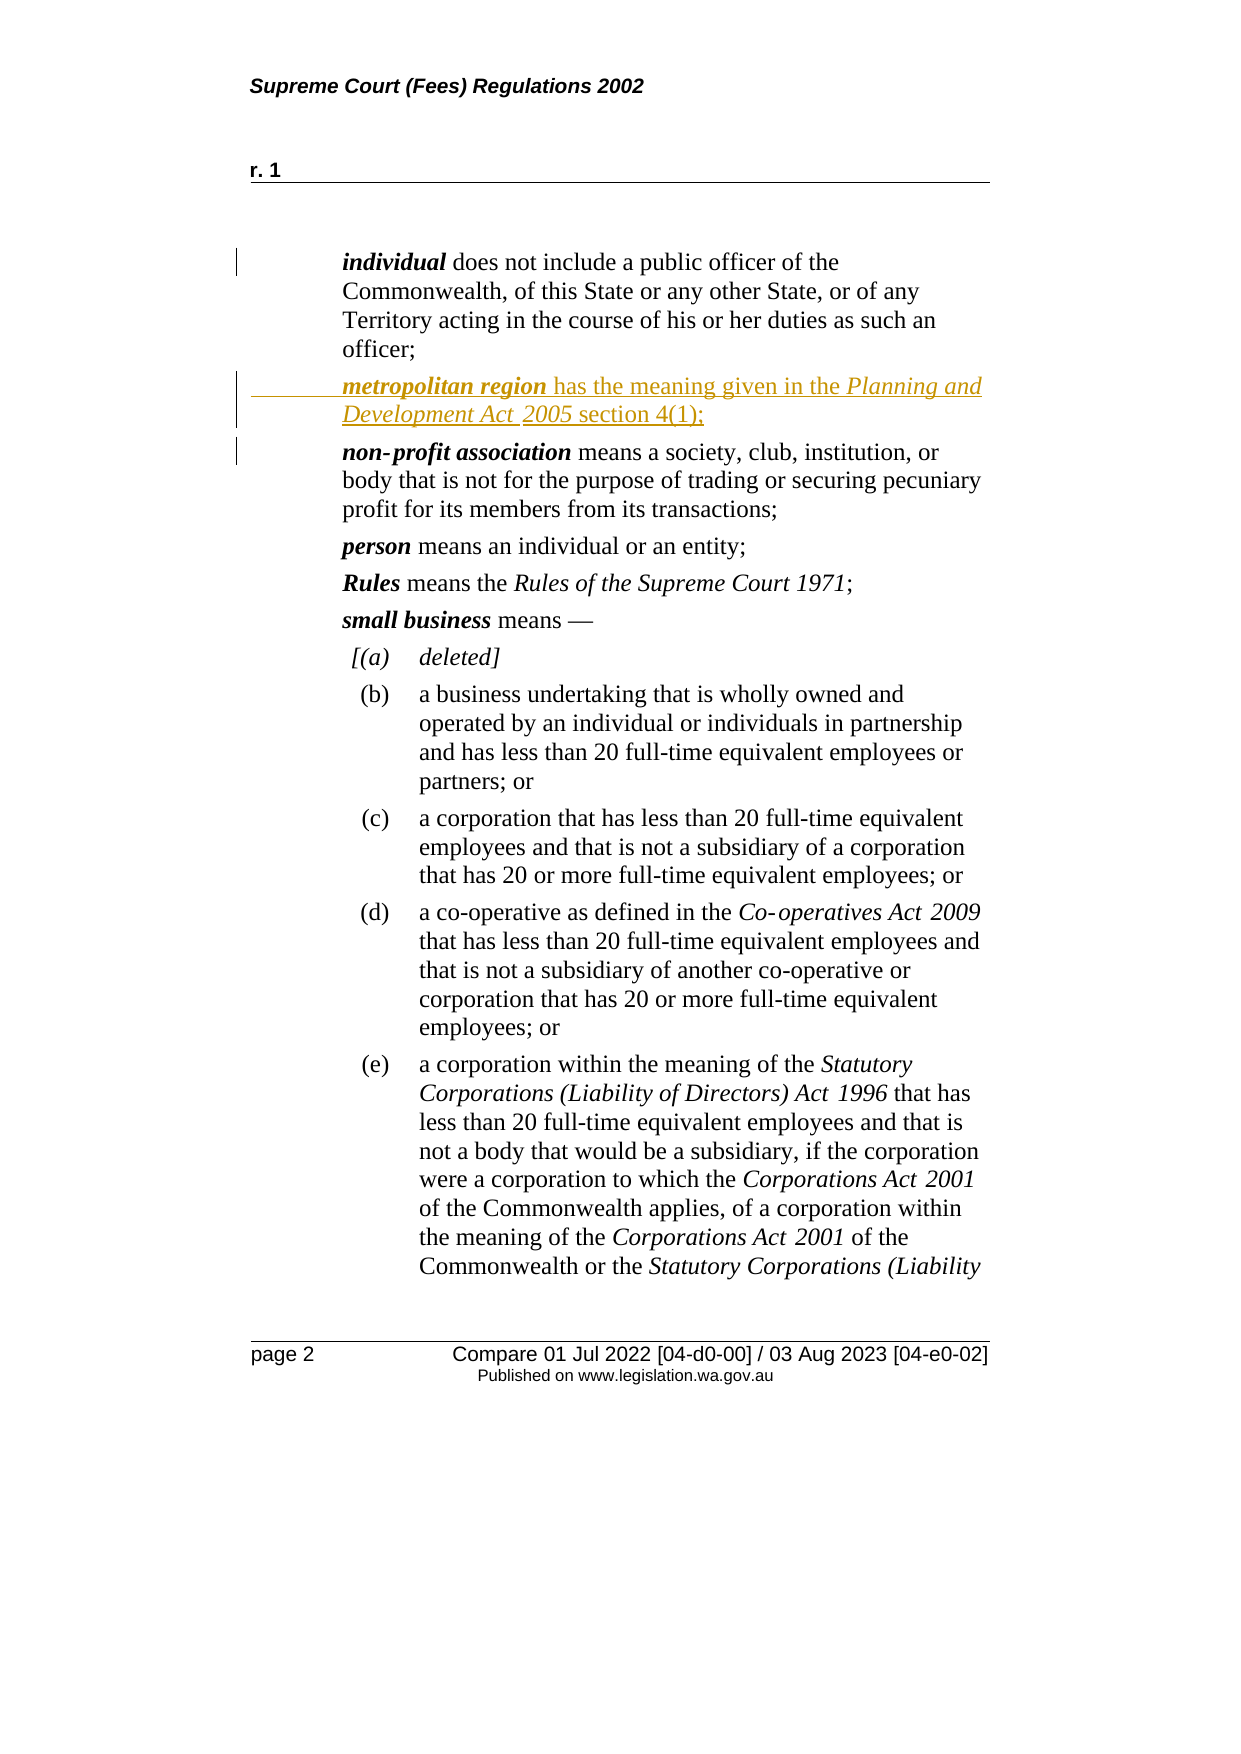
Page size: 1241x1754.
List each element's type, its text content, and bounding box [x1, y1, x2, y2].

text non-profit association means a society, club, institution, or body that is not for the purpose of trading or securing pecuniary profit for its members from its transactions; [251, 437, 990, 523]
text person means an individual or an entity; [251, 531, 990, 560]
text [(a) deleted] [251, 642, 990, 671]
text (b) a business undertaking that is wholly owned and operated by an individual or individuals in partnership and has less than 20 full-time equivalent employees or partners; or [251, 679, 990, 794]
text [251, 1049, 990, 1279]
text (c) a corporation that has less than 20 full-time equivalent employees and that is not a subsidiary of a corporation that has 20 or more full-time equivalent employees; or [251, 803, 990, 889]
text individual does not include a public officer of the Commonwealth, of this State or any other State, or of any Territory acting in the course of his or her duties as such an officer; [251, 247, 990, 362]
text (d) a co-operative as defined in the Co-operatives Act 2009 that has less than 20 full-time equivalent employees and that is not a subsidiary of another co-operative or corporation that has 20 or more full-time equivalent employees; or [251, 897, 990, 1041]
text small business means — [251, 605, 990, 634]
text Rules means the Rules of the Supreme Court 1971; [251, 568, 990, 597]
